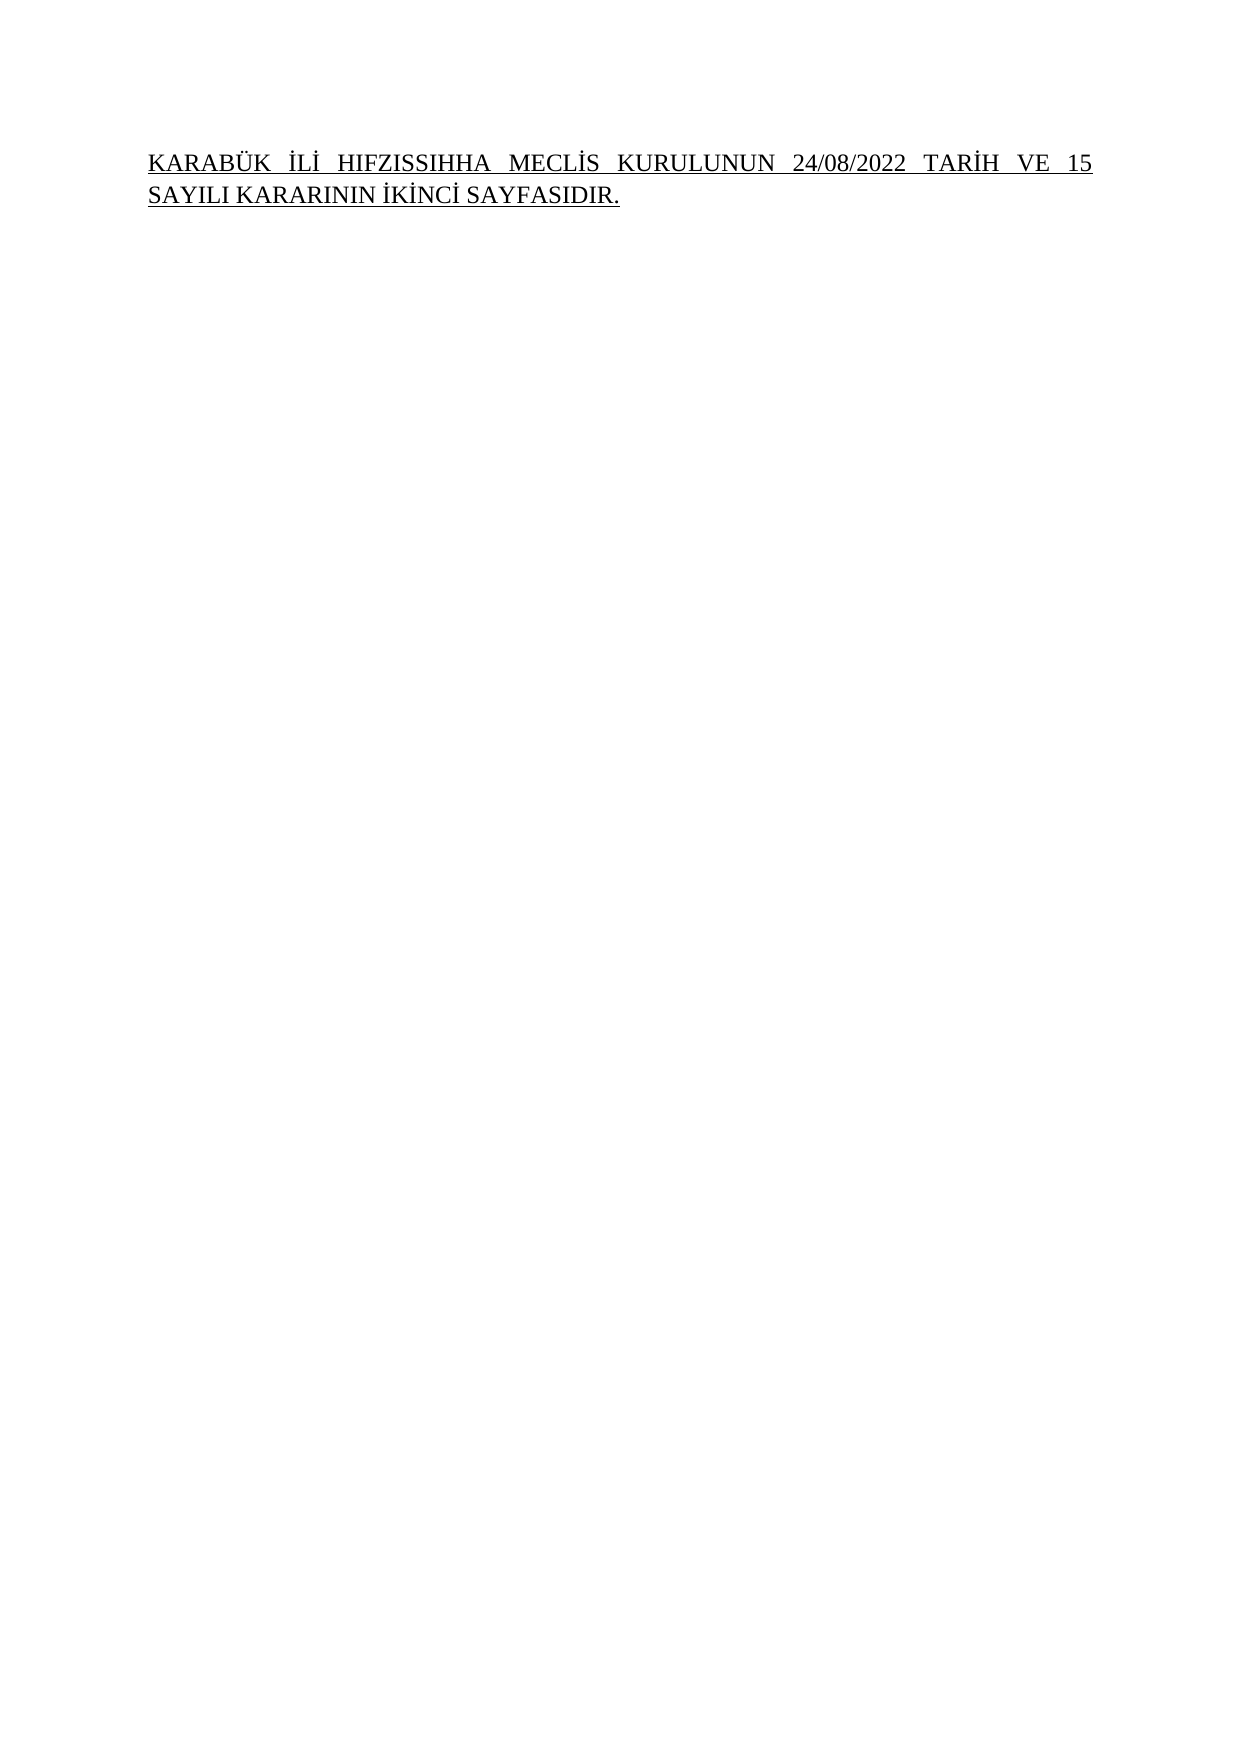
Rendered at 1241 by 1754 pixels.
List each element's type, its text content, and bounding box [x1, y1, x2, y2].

text KARABÜK İLİ HIFZISSIHHA MECLİS KURULUNUN 24/08/2022 TARİH VE 15 SAYILI KARARININ İKİNCİ SAYFASIDIR. [148, 174, 1093, 209]
text KARABÜK İLİ HIFZISSIHHA MECLİS KURULUNUN 24/08/2022 TARİH VE 15 SAYILI KARARININ İKİNCİ SAYFASIDIR. [148, 148, 1093, 173]
